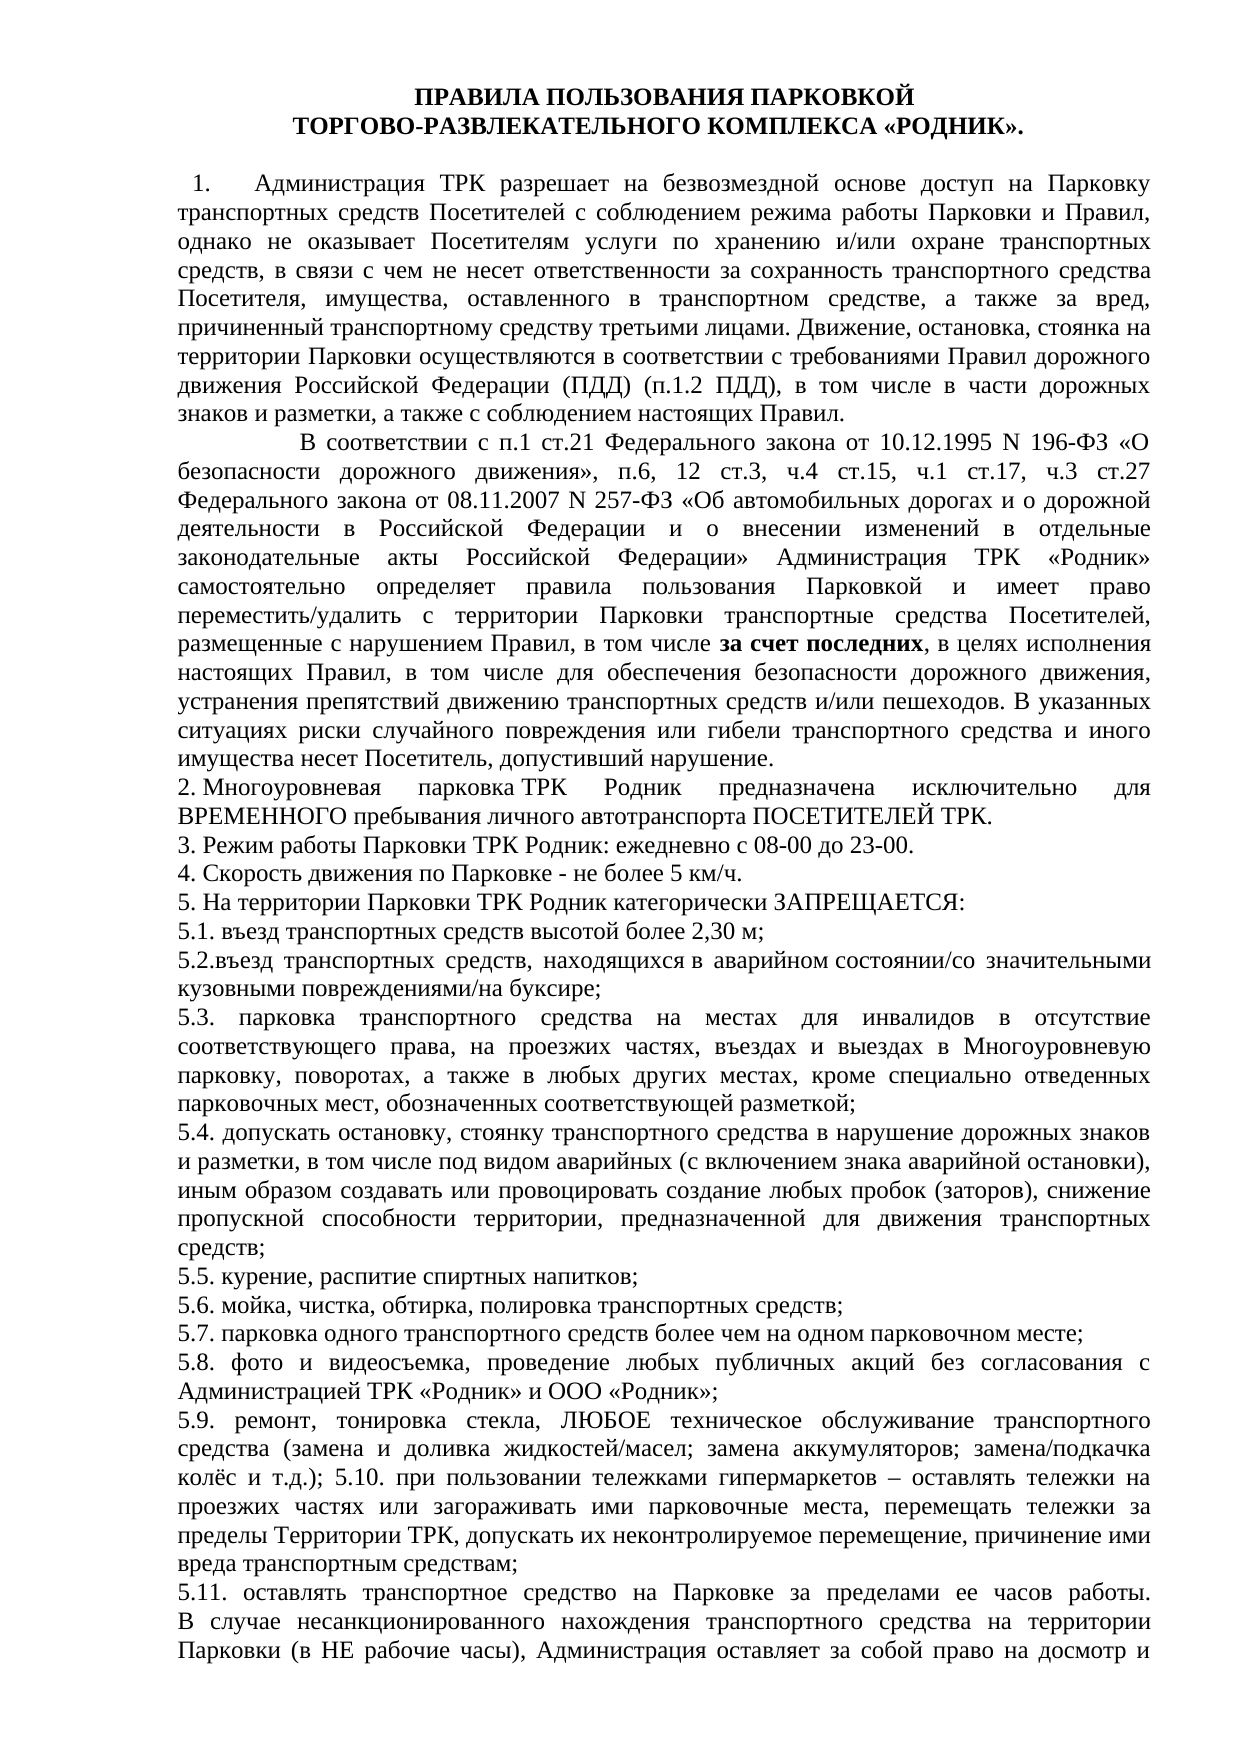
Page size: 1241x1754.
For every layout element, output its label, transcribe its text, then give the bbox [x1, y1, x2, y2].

text 1. Администрация ТРК разрешает на безвозмездной основе доступ на Парковку транспортных средств Посетителей с соблюдением режима работы Парковки и Правил, однако не оказывает Посетителям услуги по хранению и/или охране транспортных средств, в связи с чем не несет ответственности за сохранность транспортного средства Посетителя, имущества, оставленного в транспортном средстве, а также за вред, причиненный транспортному средству третьими лицами. Движение, остановка, стоянка на территории Парковки осуществляются в соответствии с требованиями Правил дорожного движения Российской Федерации (ПДД) (п.1.2 ПДД), в том числе в части дорожных знаков и разметки, а также с соблюдением настоящих Правил. [177, 168, 1152, 427]
text 2. Многоуровневая парковка ТРК Родник предназначена исключительно для ВРЕМЕННОГО пребывания личного автотранспорта ПОСЕТИТЕЛЕЙ ТРК. [177, 772, 1152, 830]
text 5.7. парковка одного транспортного средств более чем на одном парковочном месте; [177, 1318, 1152, 1347]
text 5. На территории Парковки ТРК Родник категорически ЗАПРЕЩАЕТСЯ: [177, 887, 1152, 916]
text 5.5. курение, распитие спиртных напитков; [177, 1261, 1152, 1290]
text 3. Режим работы Парковки ТРК Родник: ежедневно с 08-00 до 23-00. [177, 830, 1152, 858]
text 5.9. ремонт, тонировка стекла, ЛЮБОЕ техническое обслуживание транспортного средства (замена и доливка жидкостей/масел; замена аккумуляторов; замена/подкачка колёс и т.д.); 5.10. при пользовании тележками гипермаркетов – оставлять тележки на проезжих частях или загораживать ими парковочные места, перемещать тележки за пределы Территории ТРК, допускать их неконтролируемое перемещение, причинение ими вреда транспортным средствам; [177, 1405, 1152, 1577]
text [177, 1577, 1152, 1663]
text 5.6. мойка, чистка, обтирка, полировка транспортных средств; [177, 1290, 1152, 1318]
text 4. Скорость движения по Парковке - не более 5 км/ч. [177, 858, 1152, 887]
text В соответствии с п.1 ст.21 Федерального закона от 10.12.1995 N 196-ФЗ «О безопасности дорожного движения», п.6, 12 ст.3, ч.4 ст.15, ч.1 ст.17, ч.3 ст.27 Федерального закона от 08.11.2007 N 257-ФЗ «Об автомобильных дорогах и о дорожной деятельности в Российской Федерации и о внесении изменений в отдельные законодательные акты Российской Федерации» Администрация ТРК «Родник» самостоятельно определяет правила пользования Парковкой и имеет право переместить/удалить с территории Парковки транспортные средства Посетителей, размещенные с нарушением Правил, в том числе за счет последних, в целях исполнения настоящих Правил, в том числе для обеспечения безопасности дорожного движения, устранения препятствий движению транспортных средств и/или пешеходов. В указанных ситуациях риски случайного повреждения или гибели транспортного средства и иного имущества несет Посетитель, допустивший нарушение. [177, 427, 1152, 772]
text 5.3. парковка транспортного средства на местах для инвалидов в отсутствие соответствующего права, на проезжих частях, въездах и выездах в Многоуровневую парковку, поворотах, а также в любых других местах, кроме специально отведенных парковочных мест, обозначенных соответствующей разметкой; [177, 1002, 1152, 1117]
text ТОРГОВО-РАЗВЛЕКАТЕЛЬНОГО КОМПЛЕКСА «РОДНИК». [177, 111, 1152, 168]
text 5.4. допускать остановку, стоянку транспортного средства в нарушение дорожных знаков и разметки, в том числе под видом аварийных (с включением знака аварийной остановки), иным образом создавать или провоцировать создание любых пробок (заторов), снижение пропускной способности территории, предназначенной для движения транспортных средств; [177, 1117, 1152, 1261]
text 5.8. фото и видеосъемка, проведение любых публичных акций без согласования с Администрацией ТРК «Родник» и ООО «Родник»; [177, 1347, 1152, 1405]
text 5.1. въезд транспортных средств высотой более 2,30 м; [177, 916, 1152, 945]
text ПРАВИЛА ПОЛЬЗОВАНИЯ ПАРКОВКОЙ [177, 82, 1152, 111]
text 5.2.въезд транспортных средств, находящихся в аварийном состоянии/со значительными кузовными повреждениями/на буксире; [177, 945, 1152, 1002]
